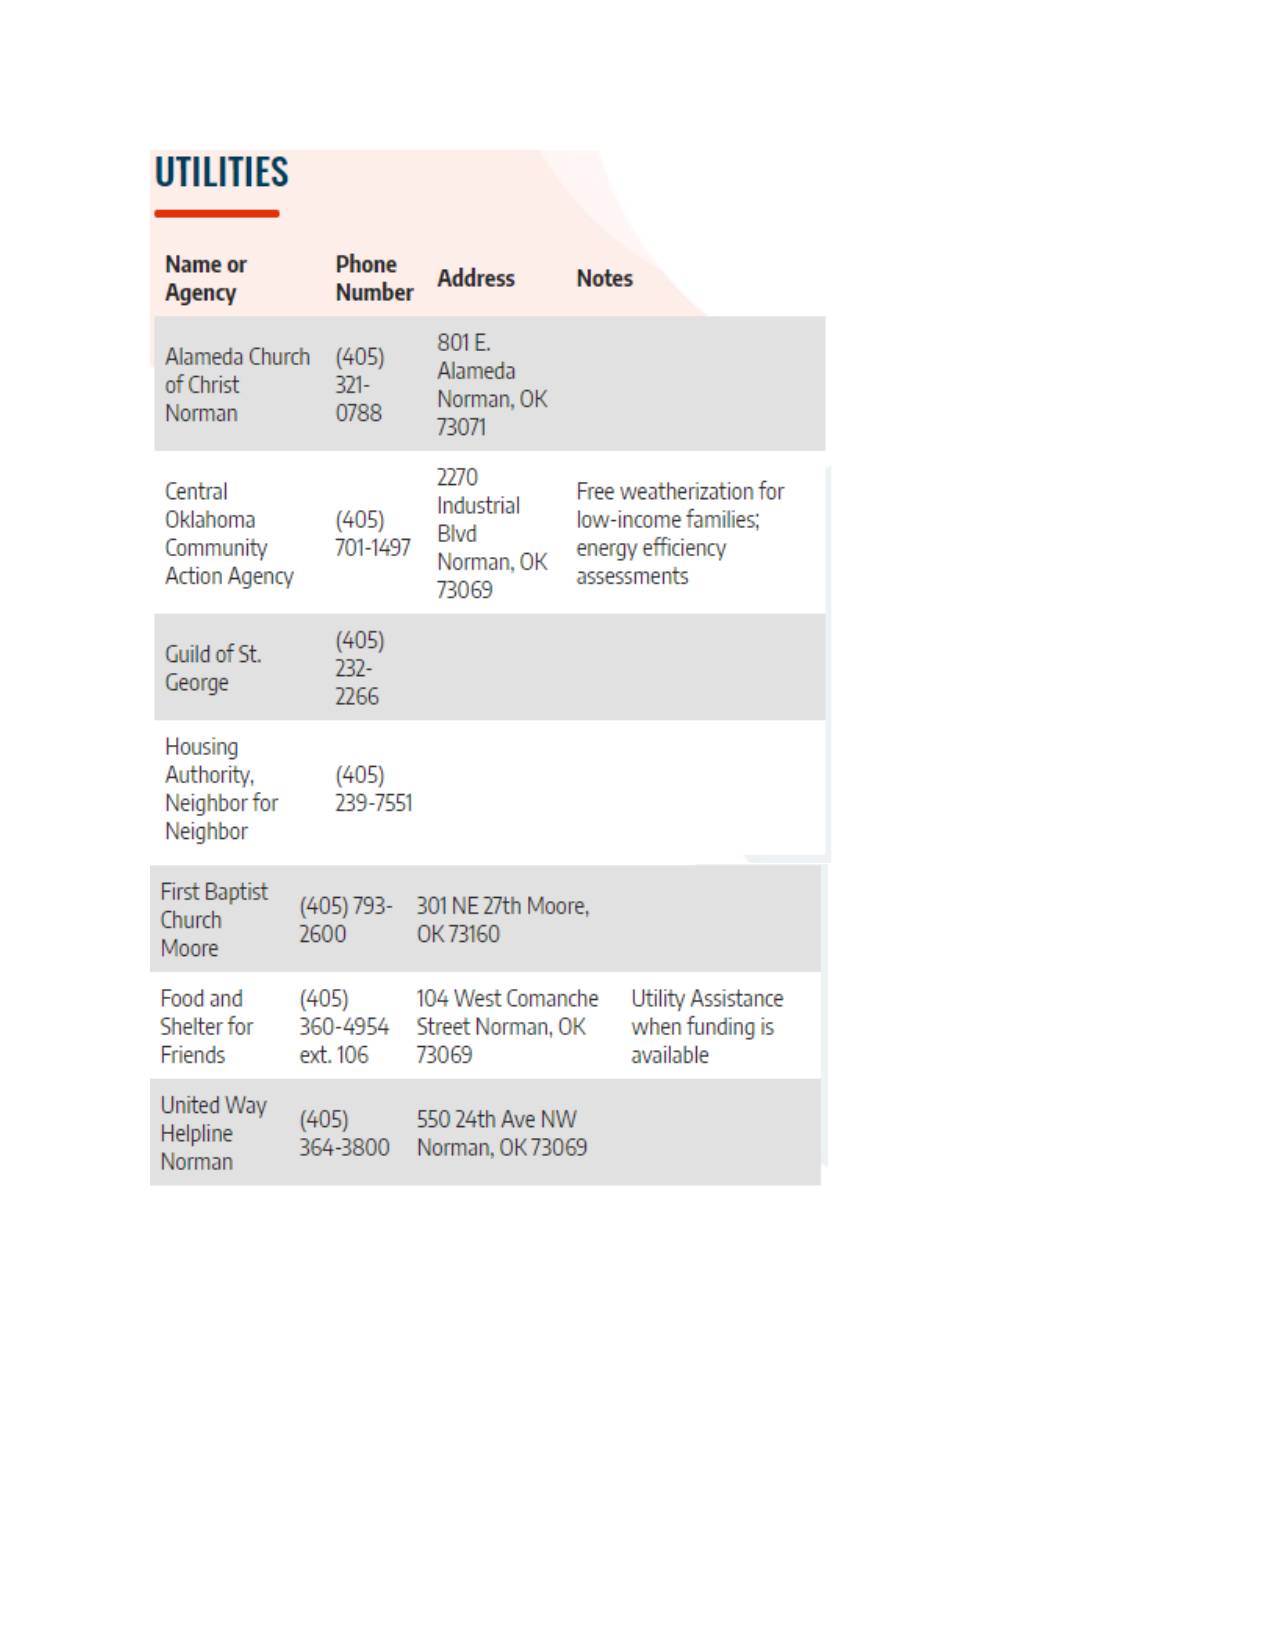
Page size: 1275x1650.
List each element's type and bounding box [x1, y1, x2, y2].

picture [150, 864, 829, 1192]
picture [150, 150, 832, 863]
